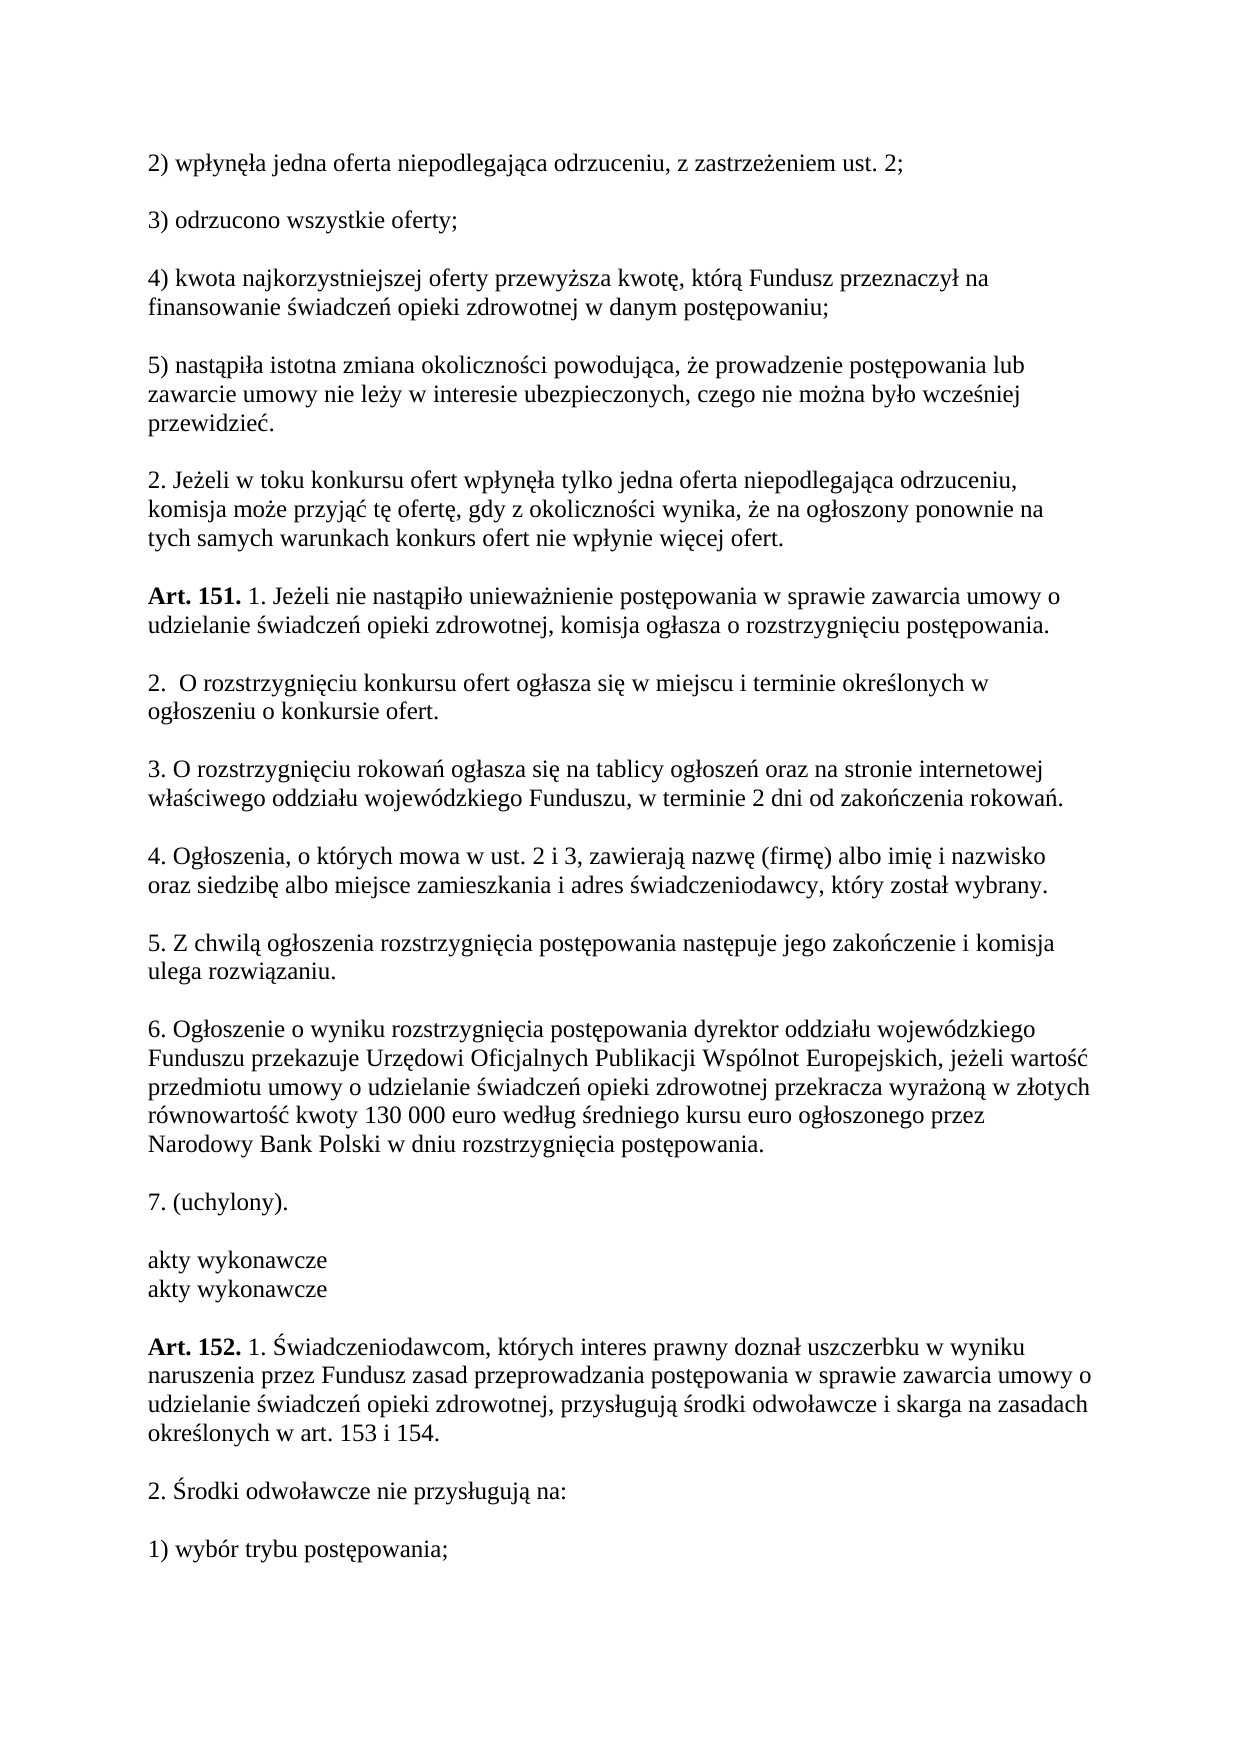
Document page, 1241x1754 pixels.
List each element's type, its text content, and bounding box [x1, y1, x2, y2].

text Art. 151. 1. Jeżeli nie nastąpiło unieważnienie postępowania w sprawie zawarcia umowy o udzielanie świadczeń opieki zdrowotnej, komisja ogłasza o rozstrzygnięciu postępowania. [148, 581, 1093, 638]
text 5. Z chwilą ogłoszenia rozstrzygnięcia postępowania następuje jego zakończenie i komisja ulega rozwiązaniu. [148, 928, 1093, 985]
text 3) odrzucono wszystkie oferty; [148, 206, 1093, 234]
text akty wykonawcze [148, 1274, 1093, 1303]
text 1) wybór trybu postępowania; [148, 1534, 1093, 1563]
text 5) nastąpiła istotna zmiana okoliczności powodująca, że prowadzenie postępowania lub zawarcie umowy nie leży w interesie ubezpieczonych, czego nie można było wcześniej przewidzieć. [148, 350, 1093, 436]
text 3. O rozstrzygnięciu rokowań ogłasza się na tablicy ogłoszeń oraz na stronie internetowej właściwego oddziału wojewódzkiego Funduszu, w terminie 2 dni od zakończenia rokowań. [148, 754, 1093, 812]
text 7. (uchylony). [148, 1187, 1093, 1216]
text 2. Jeżeli w toku konkursu ofert wpłynęła tylko jedna oferta niepodlegająca odrzuceniu, komisja może przyjąć tę ofertę, gdy z okoliczności wynika, że na ogłoszony ponownie na tych samych warunkach konkurs ofert nie wpłynie więcej ofert. [148, 466, 1093, 552]
text Art. 152. 1. Świadczeniodawcom, których interes prawny doznał uszczerbku w wyniku naruszenia przez Fundusz zasad przeprowadzania postępowania w sprawie zawarcia umowy o udzielanie świadczeń opieki zdrowotnej, przysługują środki odwoławcze i skarga na zasadach określonych w art. 153 i 154. [148, 1332, 1093, 1447]
text 2) wpłynęła jedna oferta niepodlegająca odrzuceniu, z zastrzeżeniem ust. 2; [148, 148, 1093, 176]
text 6. Ogłoszenie o wyniku rozstrzygnięcia postępowania dyrektor oddziału wojewódzkiego Funduszu przekazuje Urzędowi Oficjalnych Publikacji Wspólnot Europejskich, jeżeli wartość przedmiotu umowy o udzielanie świadczeń opieki zdrowotnej przekracza wyrażoną w złotych równowartość kwoty 130 000 euro według średniego kursu euro ogłoszonego przez Narodowy Bank Polski w dniu rozstrzygnięcia postępowania. [148, 1014, 1093, 1158]
text akty wykonawcze [148, 1245, 1093, 1274]
text 4) kwota najkorzystniejszej oferty przewyższa kwotę, którą Fundusz przeznaczył na finansowanie świadczeń opieki zdrowotnej w danym postępowaniu; [148, 263, 1093, 321]
text 2. O rozstrzygnięciu konkursu ofert ogłasza się w miejscu i terminie określonych w ogłoszeniu o konkursie ofert. [148, 668, 1093, 725]
text 2. Środki odwoławcze nie przysługują na: [148, 1476, 1093, 1505]
text 4. Ogłoszenia, o których mowa w ust. 2 i 3, zawierają nazwę (firmę) albo imię i nazwisko oraz siedzibę albo miejsce zamieszkania i adres świadczeniodawcy, który został wybrany. [148, 841, 1093, 898]
